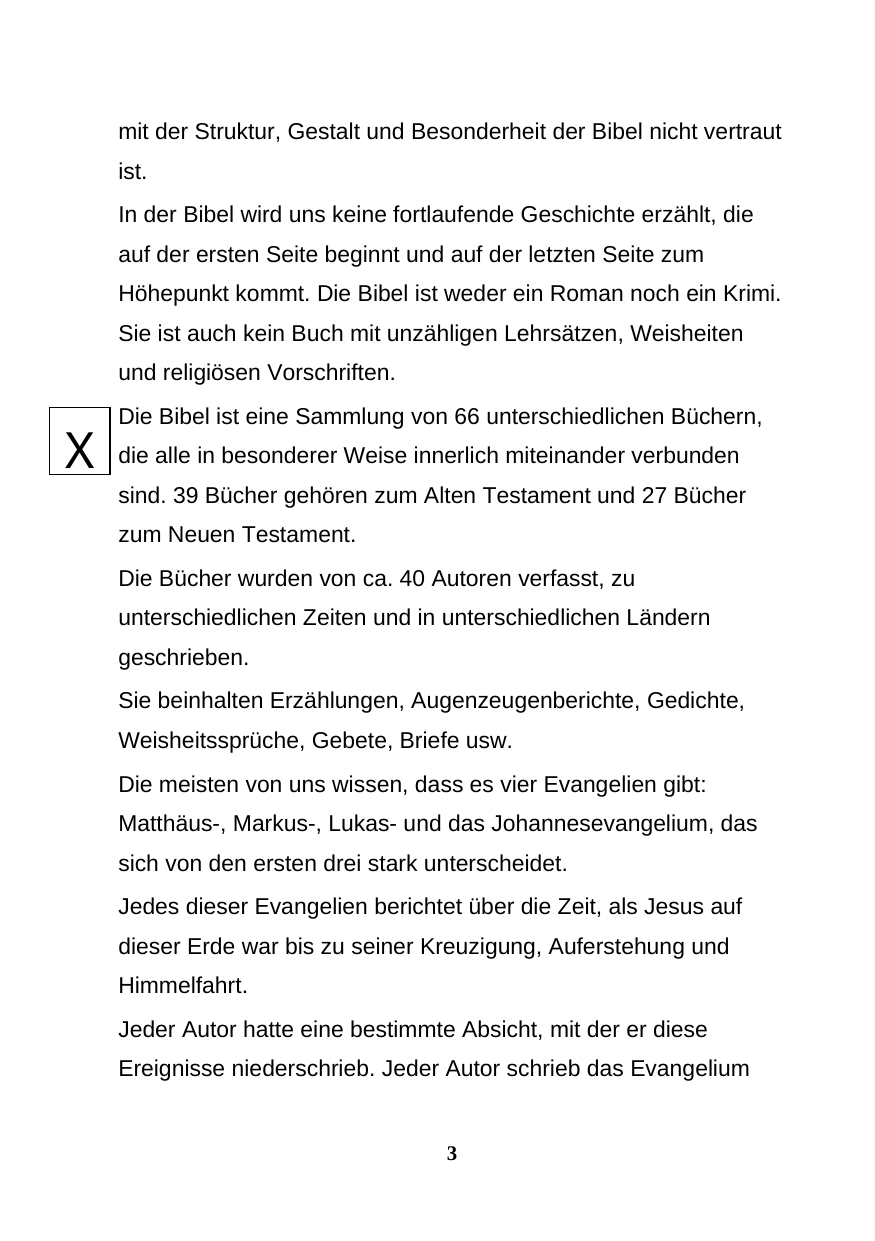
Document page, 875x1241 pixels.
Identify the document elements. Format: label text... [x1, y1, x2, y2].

list Jedes dieser Evangelien berichtet über die Zeit, als Jesus auf dieser Erde war bis zu seiner Kreuzigung, Auferstehung und Himmelfahrt. [118, 893, 785, 998]
list Die Bücher wurden von ca. 40 Autoren verfasst, zu unterschiedlichen Zeiten und in unterschiedlichen Ländern geschrieben. [118, 565, 785, 670]
list Die Bibel ist eine Sammlung von 66 unterschiedlichen Büchern, die alle in besonderer Weise innerlich miteinander verbunden sind. 39 Bücher gehören zum Alten Testament und 27 Bücher zum Neuen Testament. [118, 403, 785, 548]
list In der Bibel wird uns keine fortlaufende Geschichte erzählt, die auf der ersten Seite beginnt und auf der letzten Seite zum Höhepunkt kommt. Die Bibel ist weder ein Roman noch ein Krimi. Sie ist auch kein Buch mit unzähligen Lehrsätzen, Weisheiten und religiösen Vorschriften. [118, 201, 785, 386]
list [118, 1016, 785, 1082]
list Sie beinhalten Erzählungen, Augenzeugenberichte, Gedichte, Weisheitssprüche, Gebete, Briefe usw. [118, 687, 785, 753]
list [118, 118, 785, 184]
list Die meisten von uns wissen, dass es vier Evangelien gibt: Matthäus-, Markus-, Lukas- und das Johannesevangelium, das sich von den ersten drei stark unterscheidet. [118, 771, 785, 876]
